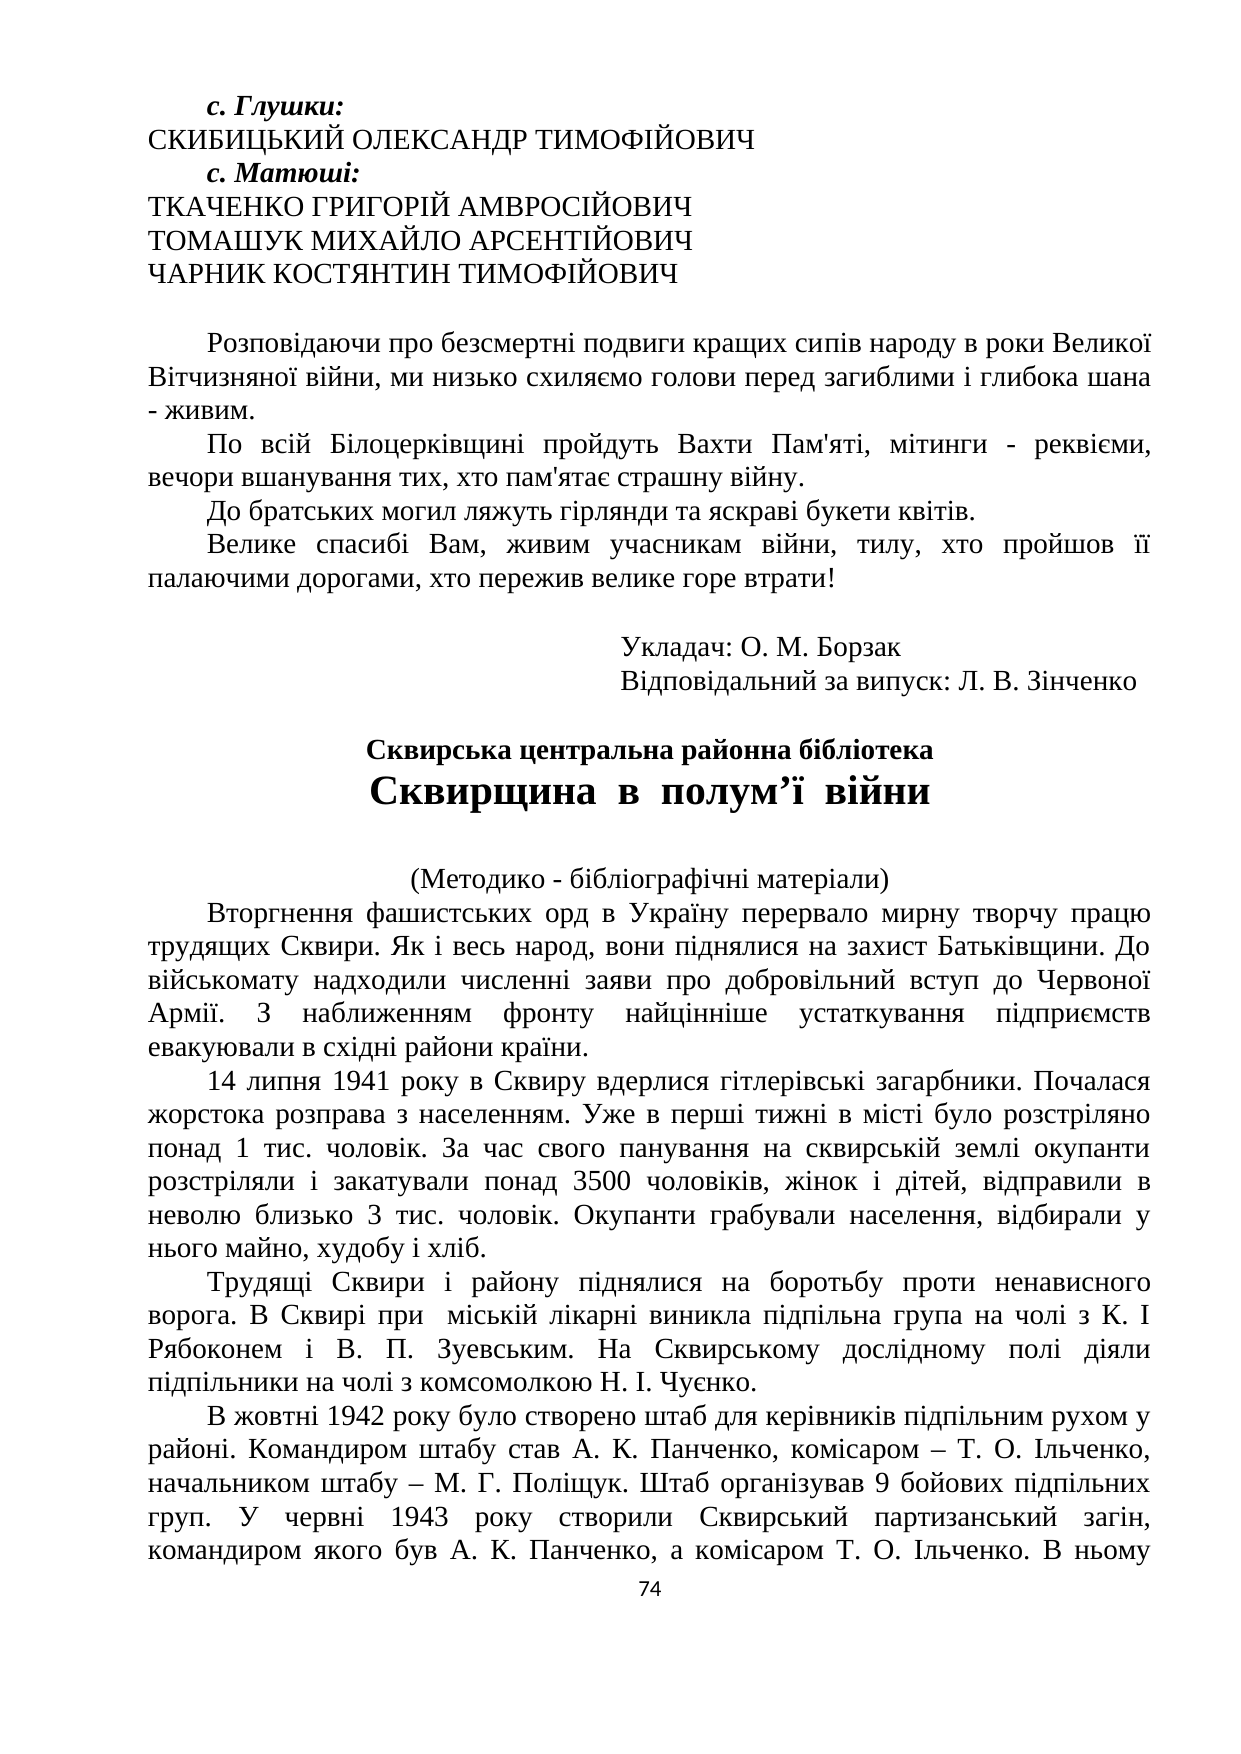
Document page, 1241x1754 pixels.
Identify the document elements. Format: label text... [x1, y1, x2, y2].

list СКИБИЦЬКИЙ ОЛЕКСАНДР ТИМОФІЙОВИЧ [148, 122, 1002, 156]
list По всій Білоцерківщині пройдуть Вахти Пам'яті, мітинги - реквієми, вечори вшанування тих, хто пам'ятає страшну війну. [148, 426, 1152, 493]
list (Методико - бібліографічні матеріали) [148, 861, 1152, 895]
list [148, 1398, 1152, 1566]
list Велике спасибі Вам, живим учасникам війни, тилу, хто пройшов її палаючими дорогами, хто пережив велике горе втрати! [148, 527, 1152, 594]
list Відповідальний за випуск: Л. В. Зінченко [148, 663, 1152, 696]
list Сквирщина в полум’ї війни [148, 766, 1152, 813]
list с. Матюші: [148, 156, 1002, 189]
list Трудящі Сквири і району піднялися на боротьбу проти ненависного ворога. В Сквирі при міській лікарні виникла підпільна група на чолі з К. І Рябоконем і В. П. Зуевським. На Сквирському дослідному полі діяли підпільники на чолі з комсомолкою Н. І. Чуєнко. [148, 1264, 1152, 1398]
list Вторгнення фашистських орд в Україну перервало мирну творчу працю трудящих Сквири. Як і весь народ, вони піднялися на захист Батьківщини. До військомату надходили численні заяви про добровільний вступ до Червоної Армії. З наближенням фронту найцінніше устаткування підприємств евакуювали в східні райони країни. [148, 895, 1152, 1063]
list 14 липня 1941 року в Сквиру вдерлися гітлерівські загарбники. Почалася жорстока розправа з населенням. Уже в перші тижні в місті було розстріляно понад 1 тис. чоловік. За час свого панування на сквирській землі окупанти розстріляли і закатували понад 3500 чоловіків, жінок і дітей, відправили в неволю близько 3 тис. чоловік. Окупанти грабували населення, відбирали у нього майно, худобу і хліб. [148, 1063, 1152, 1264]
list ТКАЧЕНКО ГРИГОРІЙ АМВРОСІЙОВИЧ [148, 189, 947, 223]
list Розповідаючи про безсмертні подвиги кращих сипів народу в роки Великої Вітчизняної війни, ми низько схиляємо голови перед загиблими і глибока шана - живим. [148, 325, 1152, 426]
list До братських могил ляжуть гірлянди та яскраві букети квітів. [148, 493, 1152, 527]
list Укладач: О. М. Борзак [148, 629, 1152, 663]
list ТОМАШУК МИХАЙЛО АРСЕНТІЙОВИЧ [148, 223, 947, 256]
list Сквирська центральна районна бібліотека [148, 732, 1152, 766]
list с. Глушки: [148, 88, 1152, 122]
list ЧАРНИК КОСТЯНТИН ТИМОФІЙОВИЧ [148, 256, 947, 290]
